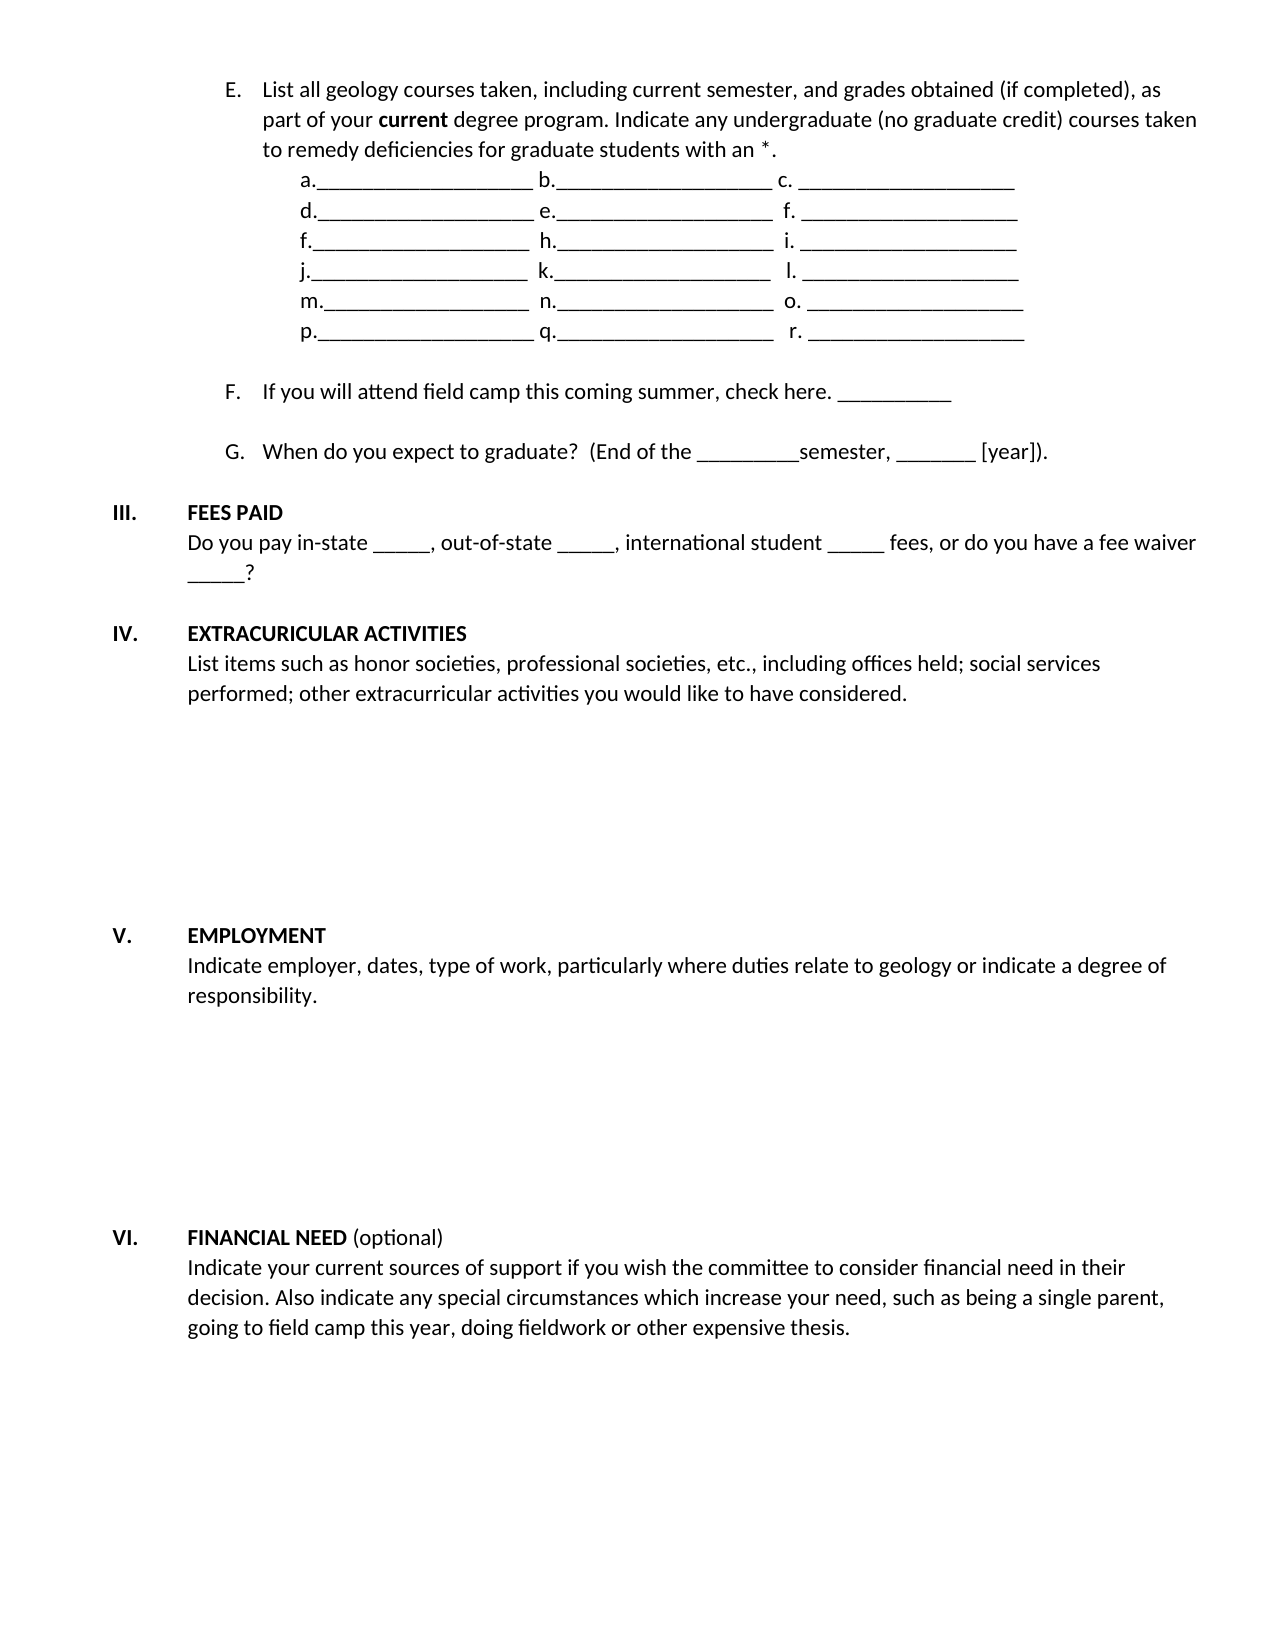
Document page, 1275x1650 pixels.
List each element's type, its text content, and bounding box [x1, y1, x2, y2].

list Do you pay in-state _____, out-of-state _____, international student _____ fees, or do you have a fee waiver _____? [187, 528, 1200, 586]
list List items such as honor societies, professional societies, etc., including offices held; social services performed; other extracurricular activities you would like to have considered. [187, 649, 1200, 707]
list FEES PAID [112, 498, 1200, 526]
list When do you expect to graduate? (End of the _________semester, _______ [year]). [225, 437, 1200, 466]
list FINANCIAL NEED (optional) [112, 1223, 1200, 1251]
text a.___________________ b.___________________ c. ___________________ [300, 166, 1200, 194]
text j.___________________ k.___________________ l. ___________________ [225, 256, 1200, 284]
list EXTRACURICULAR ACTIVITIES [112, 619, 1200, 647]
list If you will attend field camp this coming summer, check here. __________ [225, 377, 1200, 405]
text d.___________________ e.___________________ f. ___________________ [225, 196, 1200, 224]
list List all geology courses taken, including current semester, and grades obtained (if completed), as part of your current degree program. Indicate any undergraduate (no graduate credit) courses taken to remedy deficiencies for graduate students with an *. [225, 75, 1200, 163]
text m.__________________ n.___________________ o. ___________________ [225, 286, 1200, 314]
text f.___________________ h.___________________ i. ___________________ [225, 226, 1200, 254]
list Indicate employer, dates, type of work, particularly where duties relate to geology or indicate a degree of responsibility. [187, 951, 1200, 1009]
text p.___________________ q.___________________ r. ___________________ [225, 317, 1200, 345]
list Indicate your current sources of support if you wish the committee to consider financial need in their decision. Also indicate any special circumstances which increase your need, such as being a single parent, going to field camp this year, doing fieldwork or other expensive thesis. [187, 1253, 1200, 1342]
list EMPLOYMENT [112, 921, 1200, 949]
